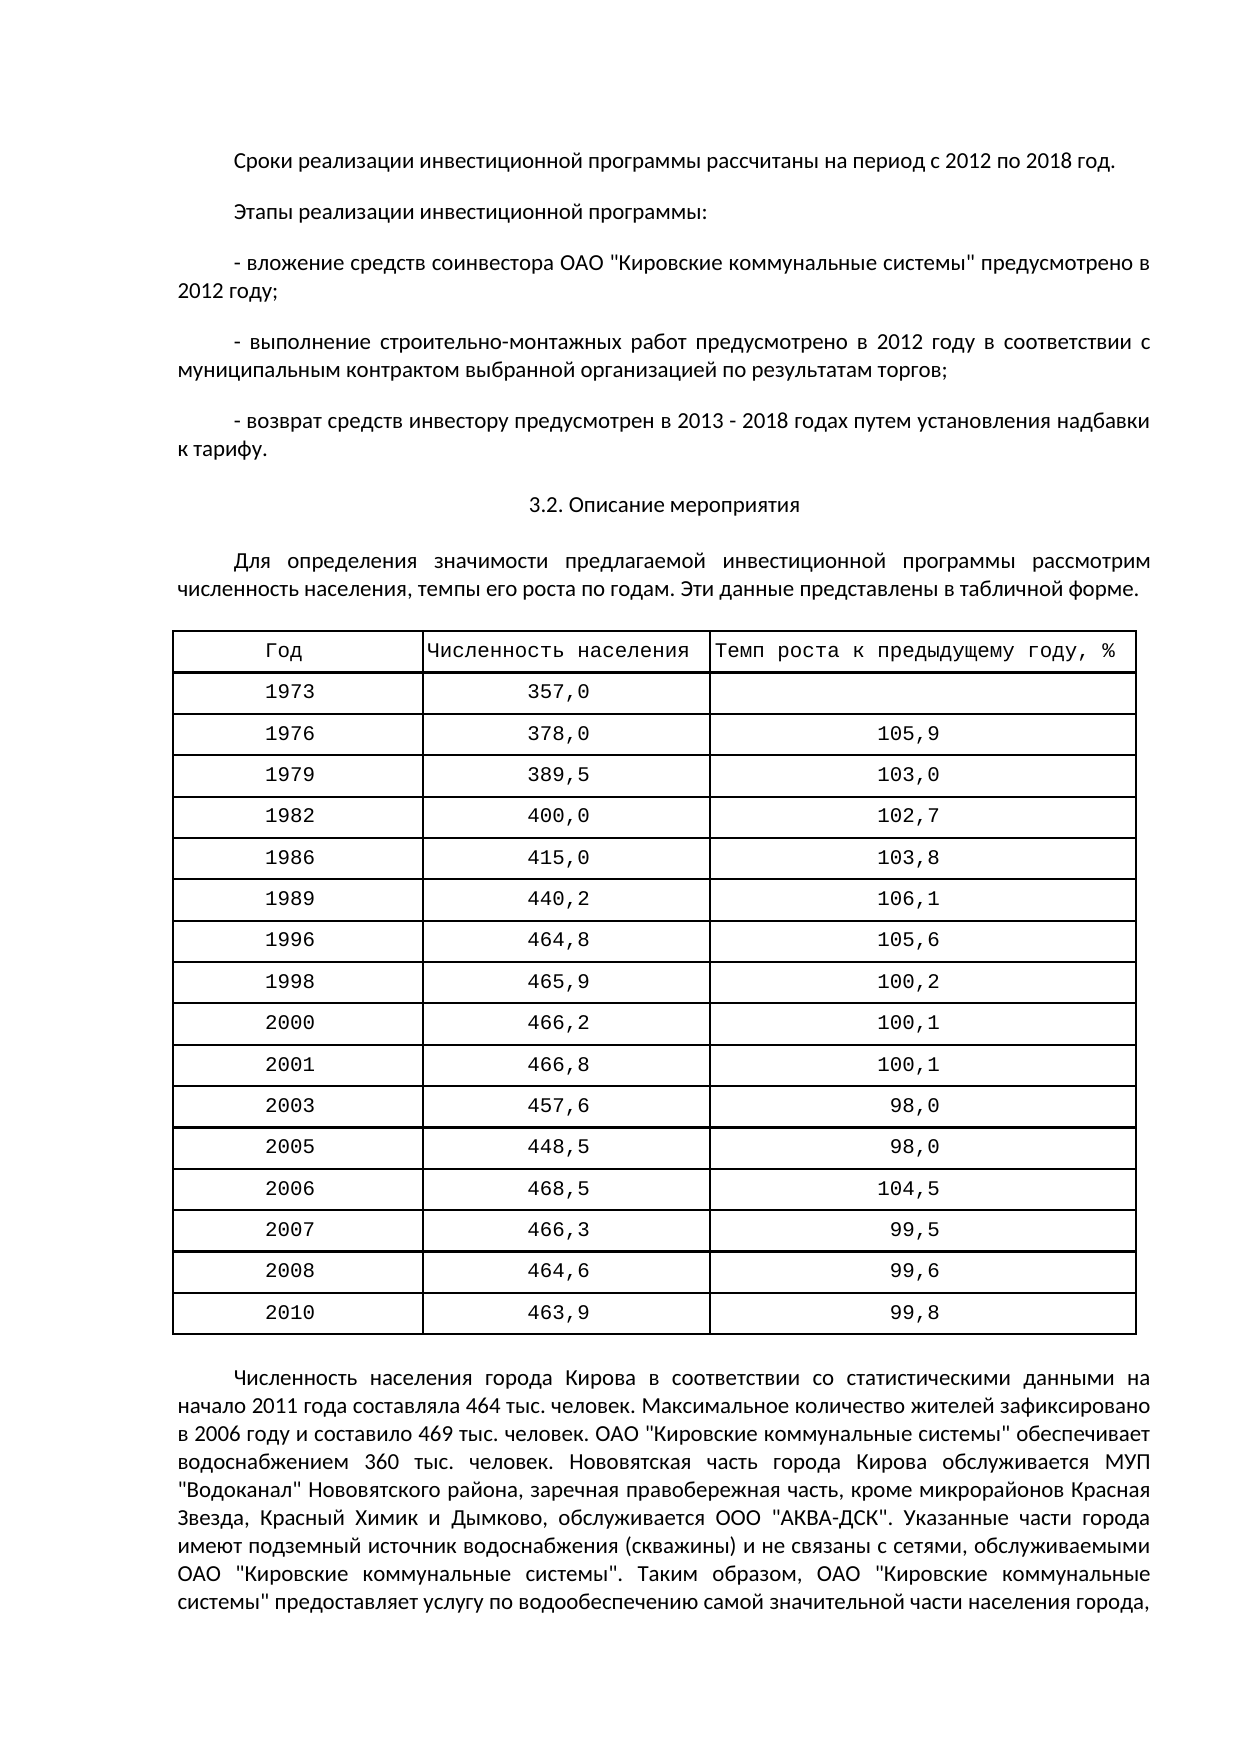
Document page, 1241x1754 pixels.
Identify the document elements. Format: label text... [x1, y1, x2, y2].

text - вложение средств соинвестора ОАО "Кировские коммунальные системы" предусмотрено в 2012 году; [177, 248, 1152, 304]
table_cell 465,9 [424, 963, 709, 1002]
table_header Год [174, 632, 422, 671]
table_cell 2001 [174, 1046, 422, 1085]
table_cell 440,2 [424, 880, 709, 919]
table_cell 100,1 [711, 1046, 1135, 1085]
table_cell 2006 [174, 1170, 422, 1209]
table_cell 466,8 [424, 1046, 709, 1085]
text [177, 1363, 1152, 1615]
table_cell 98,0 [711, 1087, 1135, 1126]
table_cell 1989 [174, 880, 422, 919]
table_cell 105,9 [711, 715, 1135, 754]
table_cell 2008 [174, 1253, 422, 1292]
table_cell 468,5 [424, 1170, 709, 1209]
table_cell 104,5 [711, 1170, 1135, 1209]
table_cell 415,0 [424, 839, 709, 878]
table_cell 466,2 [424, 1004, 709, 1044]
table_cell 1976 [174, 715, 422, 754]
table_cell 2003 [174, 1087, 422, 1126]
table_cell 463,9 [424, 1294, 709, 1333]
table_cell 2010 [174, 1294, 422, 1333]
table_cell 1979 [174, 756, 422, 796]
table_cell 389,5 [424, 756, 709, 796]
table_cell 378,0 [424, 715, 709, 754]
table_cell 1998 [174, 963, 422, 1002]
table_cell 466,3 [424, 1211, 709, 1250]
table_cell 99,6 [711, 1253, 1135, 1292]
table_cell 464,8 [424, 922, 709, 961]
table_cell 103,8 [711, 839, 1135, 878]
table_cell 100,2 [711, 963, 1135, 1002]
text Сроки реализации инвестиционной программы рассчитаны на период с 2012 по 2018 год. [177, 146, 1152, 174]
table_cell [711, 674, 1135, 713]
table_cell 1982 [174, 798, 422, 837]
table_cell 457,6 [424, 1087, 709, 1126]
table_cell 1986 [174, 839, 422, 878]
table_cell 100,1 [711, 1004, 1135, 1044]
table_cell 357,0 [424, 674, 709, 713]
table_cell 102,7 [711, 798, 1135, 837]
text Для определения значимости предлагаемой инвестиционной программы рассмотрим численность населения, темпы его роста по годам. Эти данные представлены в табличной форме. [177, 546, 1152, 602]
table_header Численность населения [424, 632, 709, 671]
table_cell 99,5 [711, 1211, 1135, 1250]
table_cell 105,6 [711, 922, 1135, 961]
table_cell 98,0 [711, 1129, 1135, 1168]
table_cell 464,6 [424, 1253, 709, 1292]
table_cell 2007 [174, 1211, 422, 1250]
text - возврат средств инвестору предусмотрен в 2013 - 2018 годах путем установления надбавки к тарифу. [177, 406, 1152, 462]
table_cell 2005 [174, 1129, 422, 1168]
table_cell 1973 [174, 674, 422, 713]
table_cell 2000 [174, 1004, 422, 1044]
table_cell 106,1 [711, 880, 1135, 919]
table_cell 448,5 [424, 1129, 709, 1168]
text - выполнение строительно-монтажных работ предусмотрено в 2012 году в соответствии с муниципальным контрактом выбранной организацией по результатам торгов; [177, 327, 1152, 383]
table_header Темп роста к предыдущему году, % [711, 632, 1135, 671]
text Этапы реализации инвестиционной программы: [177, 197, 1152, 225]
table_cell 103,0 [711, 756, 1135, 796]
table_cell 1996 [174, 922, 422, 961]
text 3.2. Описание мероприятия [177, 490, 1152, 518]
table_cell 99,8 [711, 1294, 1135, 1333]
table_cell 400,0 [424, 798, 709, 837]
